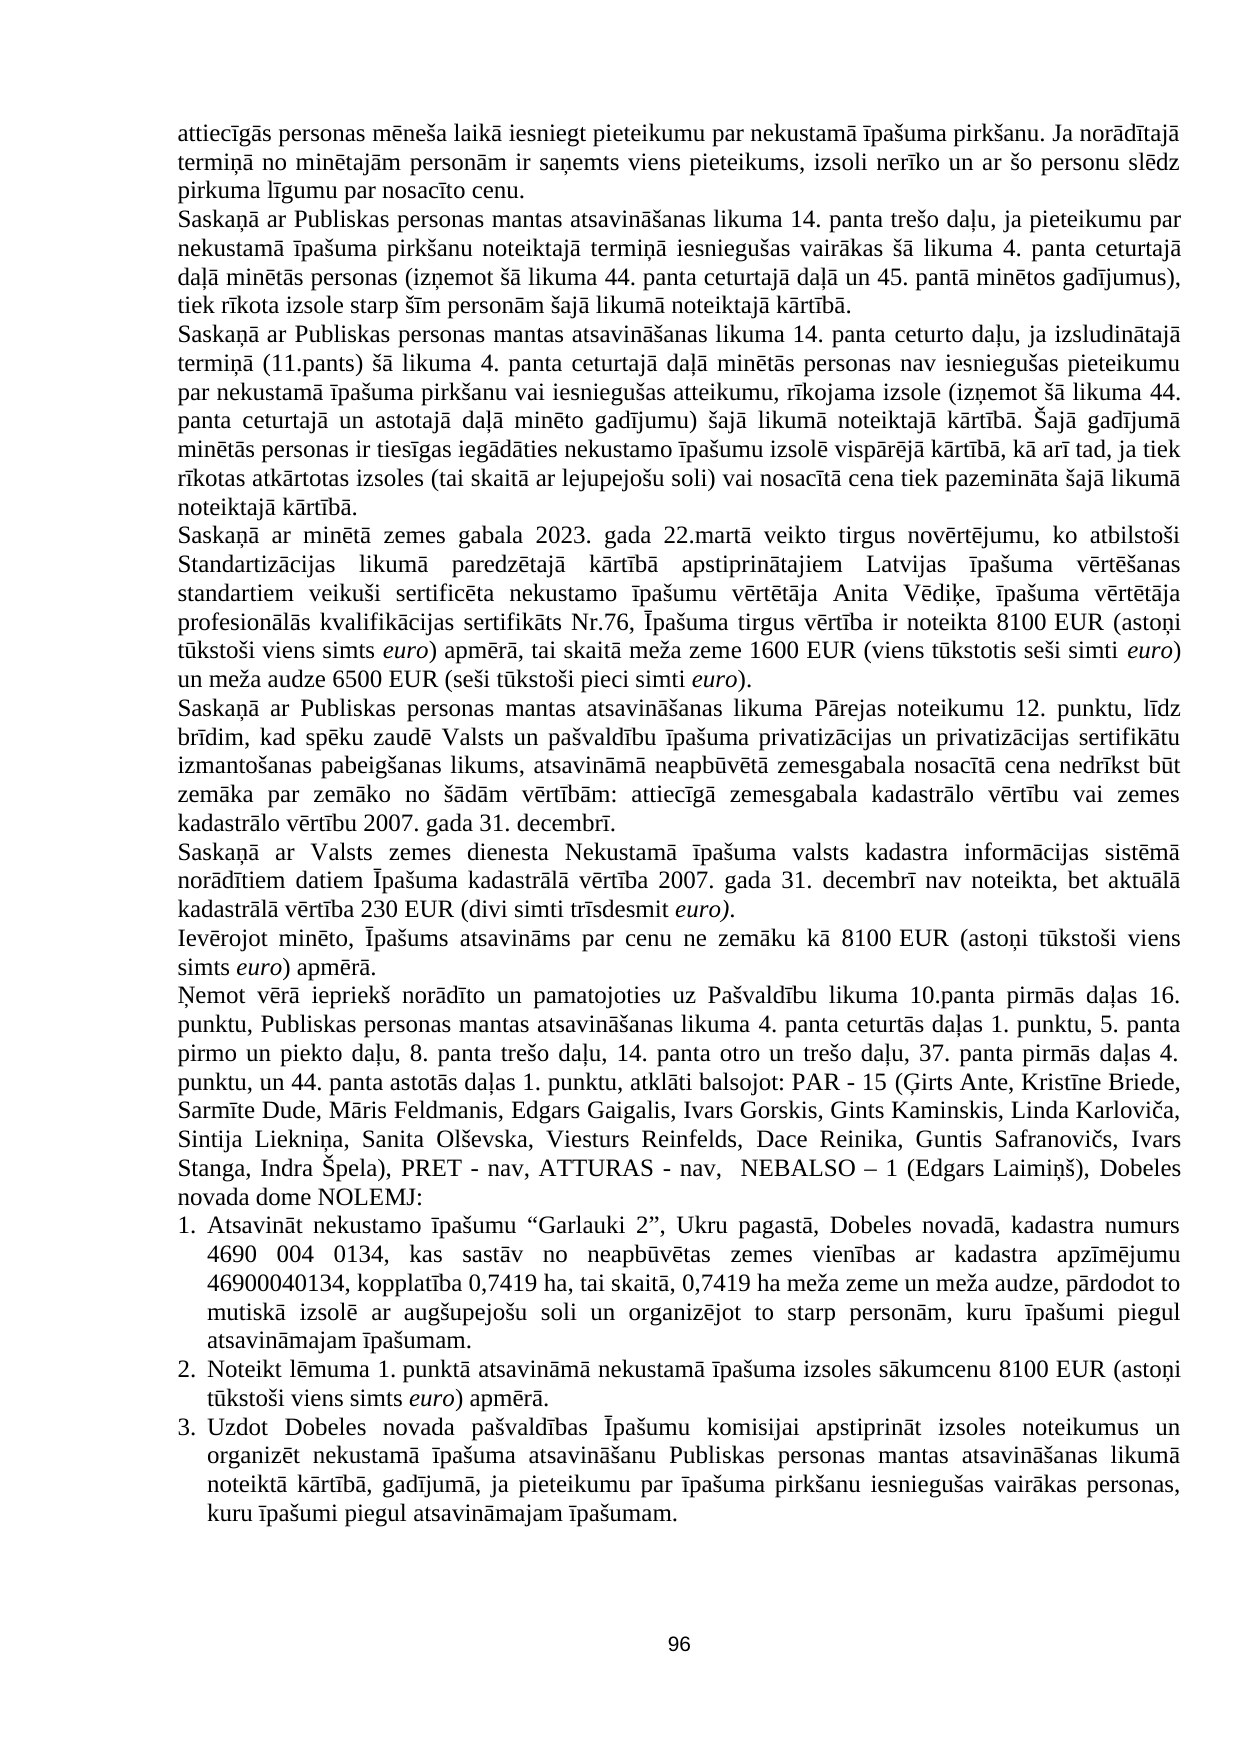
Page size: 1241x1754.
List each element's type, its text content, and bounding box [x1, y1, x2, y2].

text Ņemot vērā iepriekš norādīto un pamatojoties uz Pašvaldību likuma 10.panta pirmās daļas 16. punktu, Publiskas personas mantas atsavināšanas likuma 4. panta ceturtās daļas 1. punktu, 5. panta pirmo un piekto daļu, 8. panta trešo daļu, 14. panta otro un trešo daļu, 37. panta pirmās daļas 4. punktu, un 44. panta astotās daļas 1. punktu, atklāti balsojot: PAR - 15 (Ģirts Ante, Kristīne Briede, Sarmīte Dude, Māris Feldmanis, Edgars Gaigalis, Ivars Gorskis, Gints Kaminskis, Linda Karloviča, Sintija Liekniņa, Sanita Olševska, Viesturs Reinfelds, Dace Reinika, Guntis Safranovičs, Ivars Stanga, Indra Špela), PRET - nav, ATTURAS - nav, NEBALSO – 1 (Edgars Laimiņš), Dobeles novada dome NOLEMJ: [177, 981, 1181, 1211]
text Saskaņā ar Publiskas personas mantas atsavināšanas likuma 14. panta trešo daļu, ja pieteikumu par nekustamā īpašuma pirkšanu noteiktajā termiņā iesniegušas vairākas šā likuma 4. panta ceturtajā daļā minētās personas (izņemot šā likuma 44. panta ceturtajā daļā un 45. pantā minētos gadījumus), tiek rīkota izsole starp šīm personām šajā likumā noteiktajā kārtībā. [177, 204, 1181, 319]
text Saskaņā ar minētā zemes gabala 2023. gada 22.martā veikto tirgus novērtējumu, ko atbilstoši Standartizācijas likumā paredzētajā kārtībā apstiprinātajiem Latvijas īpašuma vērtēšanas standartiem veikuši sertificēta nekustamo īpašumu vērtētāja Anita Vēdiķe, īpašuma vērtētāja profesionālās kvalifikācijas sertifikāts Nr.76, Īpašuma tirgus vērtība ir noteikta 8100 EUR (astoņi tūkstoši viens simts euro) apmērā, tai skaitā meža zeme 1600 EUR (viens tūkstotis seši simti euro) un meža audze 6500 EUR (seši tūkstoši pieci simti euro). [177, 521, 1181, 693]
text Ievērojot minēto, Īpašums atsavināms par cenu ne zemāku kā 8100 EUR (astoņi tūkstoši viens simts euro) apmērā. [177, 923, 1181, 981]
list Atsavināt nekustamo īpašumu “Garlauki 2”, Ukru pagastā, Dobeles novadā, kadastra numurs 4690 004 0134, kas sastāv no neapbūvētas zemes vienības ar kadastra apzīmējumu 46900040134, kopplatība 0,7419 ha, tai skaitā, 0,7419 ha meža zeme un meža audze, pārdodot to mutiskā izsolē ar augšupejošu soli un organizējot to starp personām, kuru īpašumi piegul atsavināmajam īpašumam. [177, 1211, 1181, 1354]
text Saskaņā ar Publiskas personas mantas atsavināšanas likuma 14. panta ceturto daļu, ja izsludinātajā termiņā (11.pants) šā likuma 4. panta ceturtajā daļā minētās personas nav iesniegušas pieteikumu par nekustamā īpašuma pirkšanu vai iesniegušas atteikumu, rīkojama izsole (izņemot šā likuma 44. panta ceturtajā un astotajā daļā minēto gadījumu) šajā likumā noteiktajā kārtībā. Šajā gadījumā minētās personas ir tiesīgas iegādāties nekustamo īpašumu izsolē vispārējā kārtībā, kā arī tad, ja tiek rīkotas atkārtotas izsoles (tai skaitā ar lejupejošu soli) vai nosacītā cena tiek pazemināta šajā likumā noteiktajā kārtībā. [177, 319, 1181, 521]
list Noteikt lēmuma 1. punktā atsavināmā nekustamā īpašuma izsoles sākumcenu 8100 EUR (astoņi tūkstoši viens simts euro) apmērā. [177, 1354, 1181, 1412]
text Saskaņā ar Publiskas personas mantas atsavināšanas likuma Pārejas noteikumu 12. punktu, līdz brīdim, kad spēku zaudē Valsts un pašvaldību īpašuma privatizācijas un privatizācijas sertifikātu izmantošanas pabeigšanas likums, atsavināmā neapbūvētā zemesgabala nosacītā cena nedrīkst būt zemāka par zemāko no šādām vērtībām: attiecīgā zemesgabala kadastrālo vērtību vai zemes kadastrālo vērtību 2007. gada 31. decembrī. [177, 693, 1181, 837]
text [177, 118, 1181, 204]
list Uzdot Dobeles novada pašvaldības Īpašumu komisijai apstiprināt izsoles noteikumus un organizēt nekustamā īpašuma atsavināšanu Publiskas personas mantas atsavināšanas likumā noteiktā kārtībā, gadījumā, ja pieteikumu par īpašuma pirkšanu iesniegušas vairākas personas, kuru īpašumi piegul atsavināmajam īpašumam. [177, 1412, 1181, 1527]
text Saskaņā ar Valsts zemes dienesta Nekustamā īpašuma valsts kadastra informācijas sistēmā norādītiem datiem Īpašuma kadastrālā vērtība 2007. gada 31. decembrī nav noteikta, bet aktuālā kadastrālā vērtība 230 EUR (divi simti trīsdesmit euro). [177, 837, 1181, 923]
